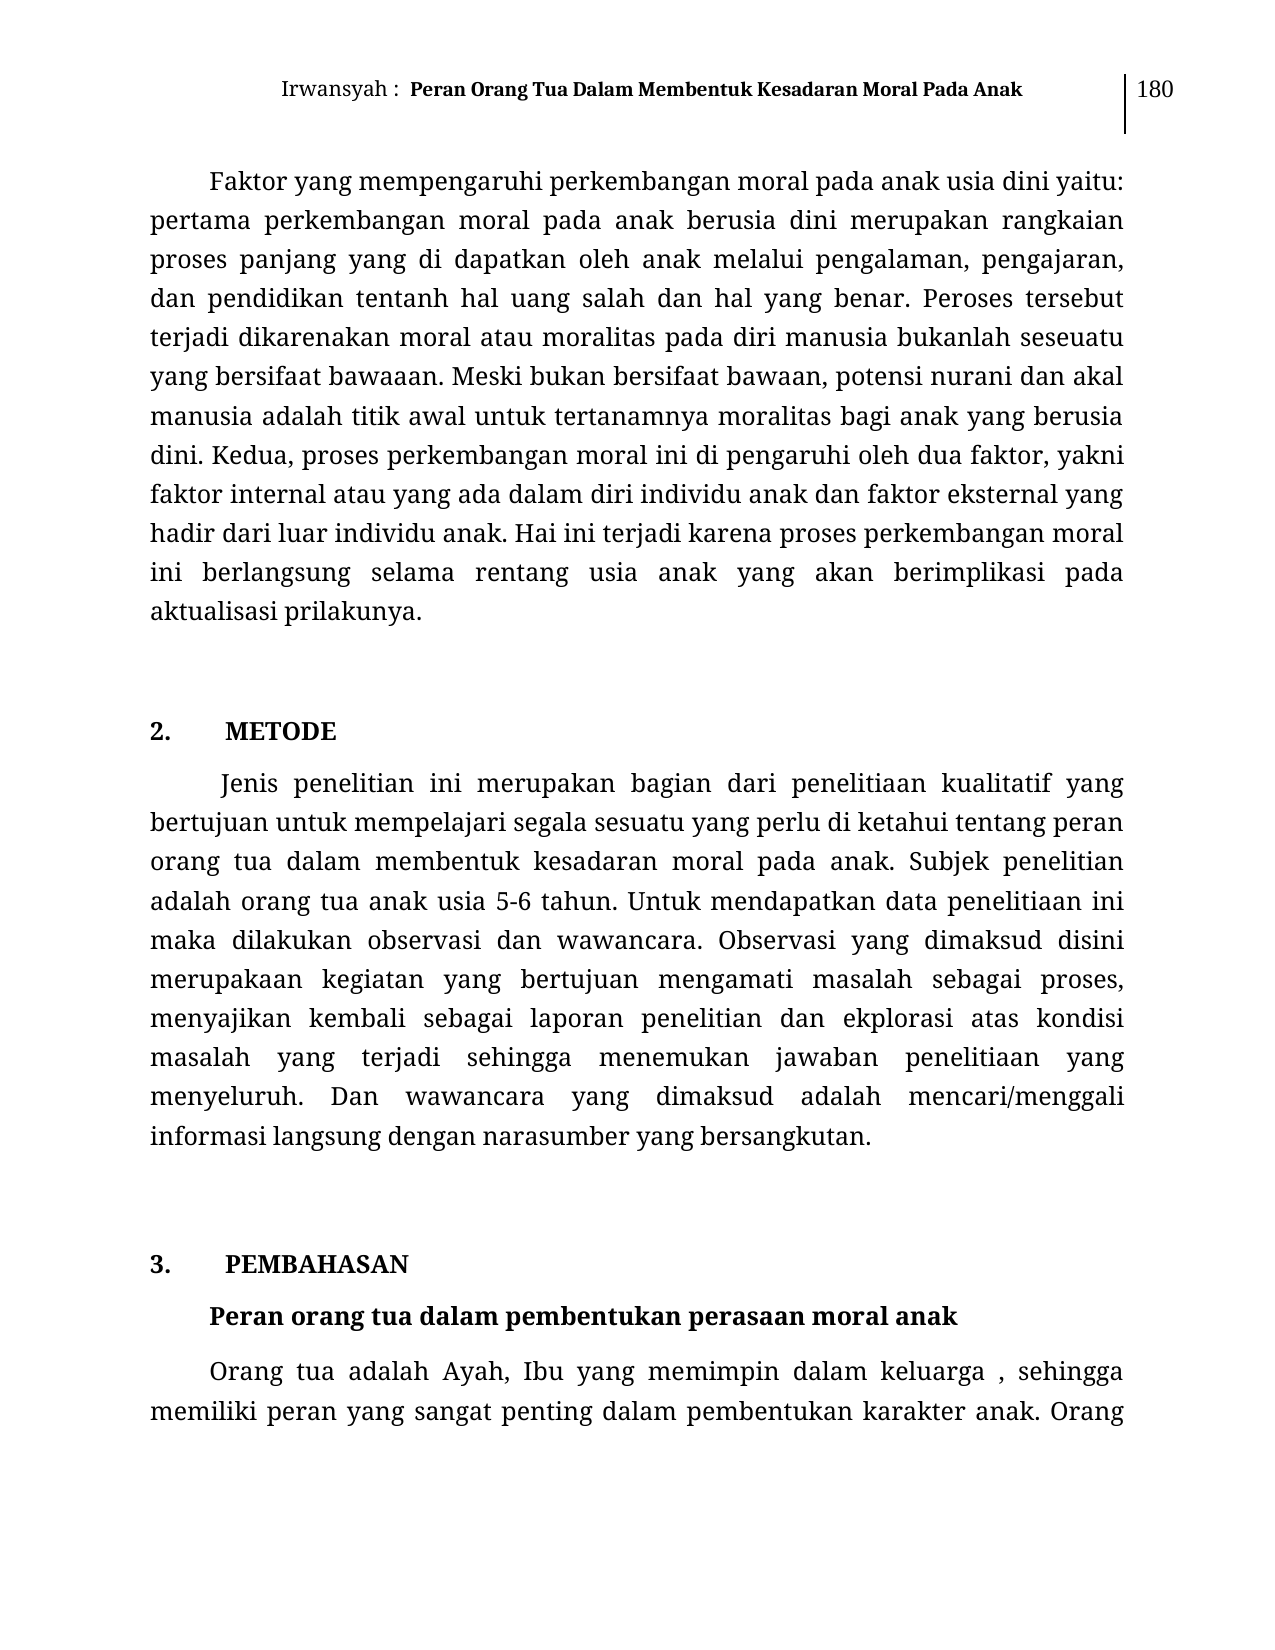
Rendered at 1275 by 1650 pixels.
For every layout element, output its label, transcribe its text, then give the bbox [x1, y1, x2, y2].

text Faktor yang mempengaruhi perkembangan moral pada anak usia dini yaitu: pertama perkembangan moral pada anak berusia dini merupakan rangkaian proses panjang yang di dapatkan oleh anak melalui pengalaman, pengajaran, dan pendidikan tentanh hal uang salah dan hal yang benar. Peroses tersebut terjadi dikarenakan moral atau moralitas pada diri manusia bukanlah seseuatu yang bersifaat bawaaan. Meski bukan bersifaat bawaan, potensi nurani dan akal manusia adalah titik awal untuk tertanamnya moralitas bagi anak yang berusia dini. Kedua, proses perkembangan moral ini di pengaruhi oleh dua faktor, yakni faktor internal atau yang ada dalam diri individu anak dan faktor eksternal yang hadir dari luar individu anak. Hai ini terjadi karena proses perkembangan moral ini berlangsung selama rentang usia anak yang akan berimplikasi pada aktualisasi prilakunya. [150, 163, 1125, 628]
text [150, 1354, 1125, 1427]
text Peran orang tua dalam pembentukan perasaan moral anak [150, 1298, 1125, 1332]
subtitle METODE [150, 714, 1125, 748]
subtitle PEMBAHASAN [150, 1246, 1125, 1281]
text Jenis penelitian ini merupakan bagian dari penelitiaan kualitatif yang bertujuan untuk mempelajari segala sesuatu yang perlu di ketahui tentang peran orang tua dalam membentuk kesadaran moral pada anak. Subjek penelitian adalah orang tua anak usia 5-6 tahun. Untuk mendapatkan data penelitiaan ini maka dilakukan observasi dan wawancara. Observasi yang dimaksud disini merupakaan kegiatan yang bertujuan mengamati masalah sebagai proses, menyajikan kembali sebagai laporan penelitian dan ekplorasi atas kondisi masalah yang terjadi sehingga menemukan jawaban penelitiaan yang menyeluruh. Dan wawancara yang dimaksud adalah mencari/menggali informasi langsung dengan narasumber yang bersangkutan. [150, 766, 1125, 1152]
